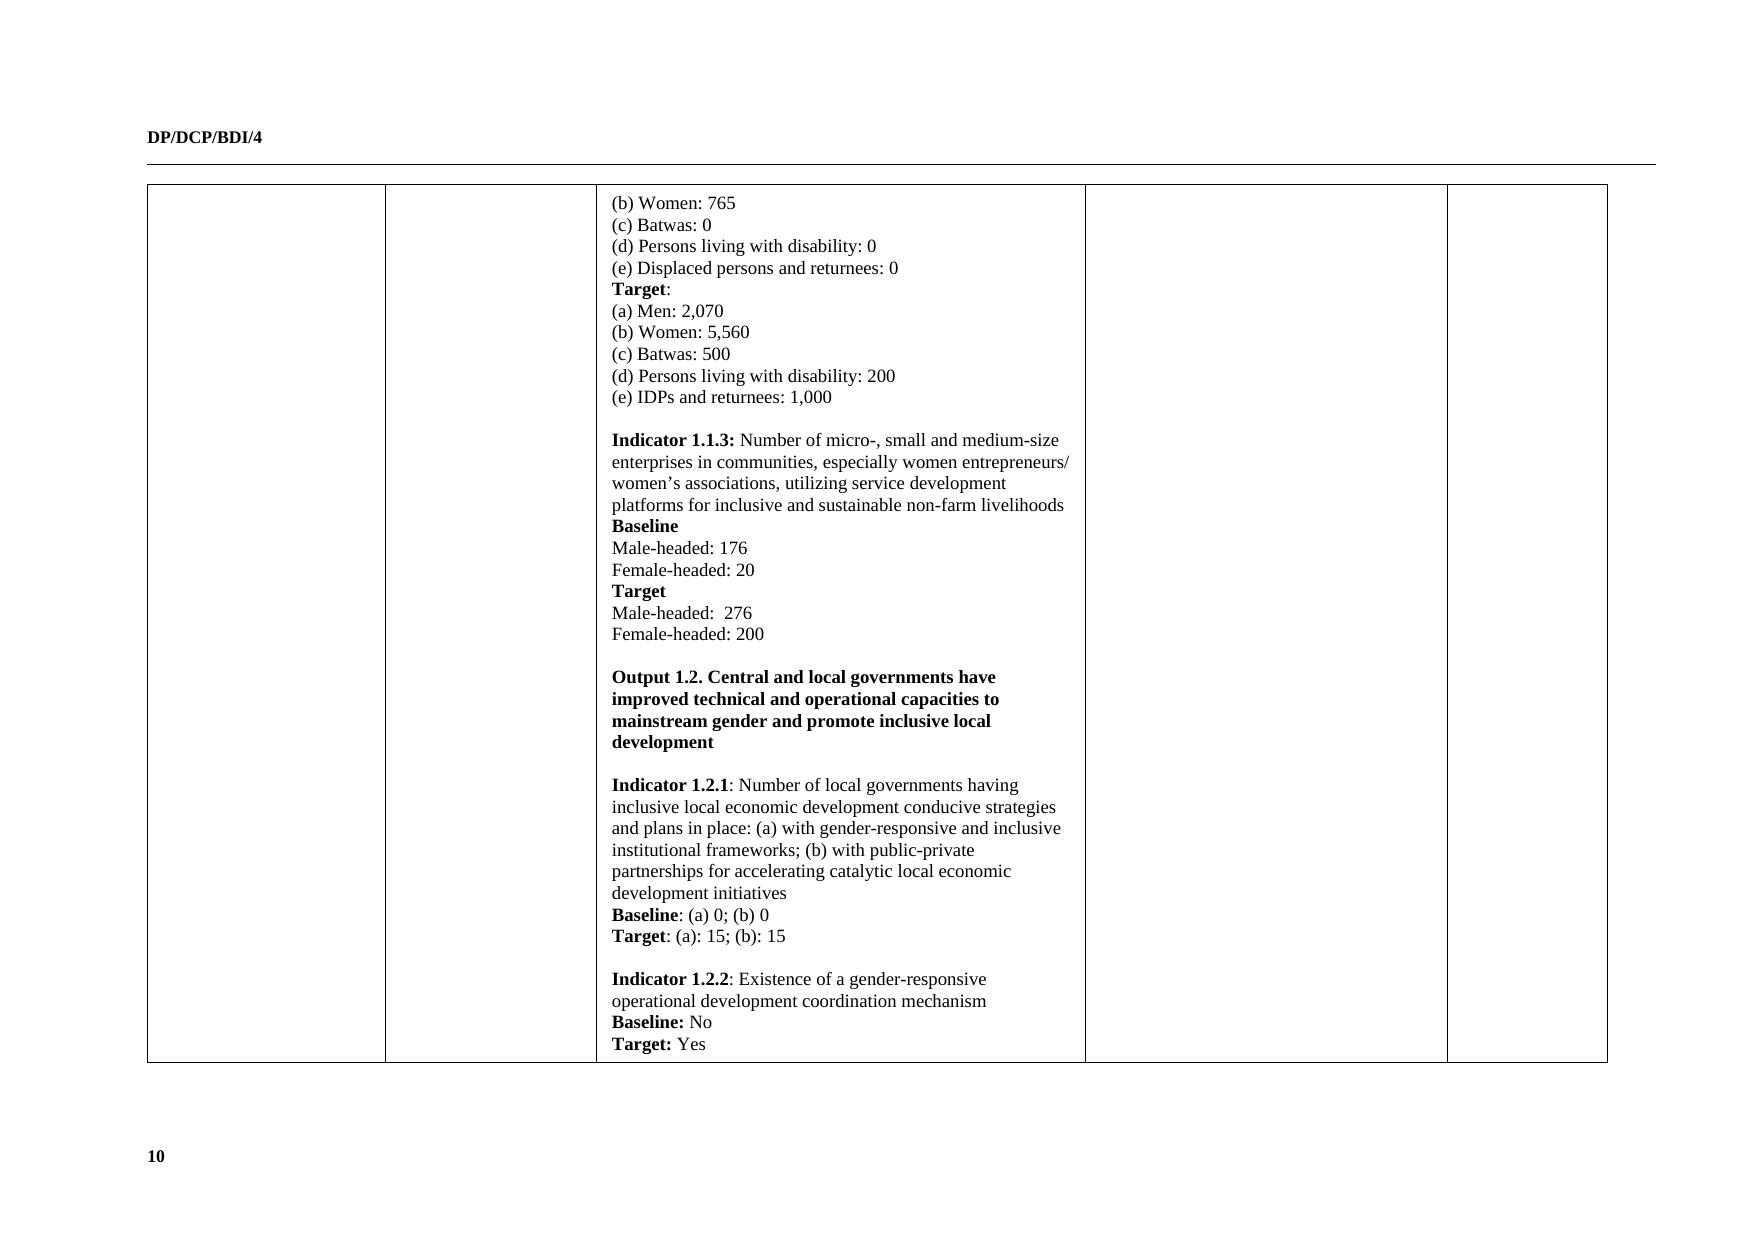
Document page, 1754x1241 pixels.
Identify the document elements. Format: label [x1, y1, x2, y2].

table_cell [386, 185, 596, 1062]
table_cell [148, 185, 385, 1062]
table_cell [597, 185, 1085, 1062]
table_cell [1086, 185, 1447, 1062]
table_cell [1448, 185, 1607, 1062]
